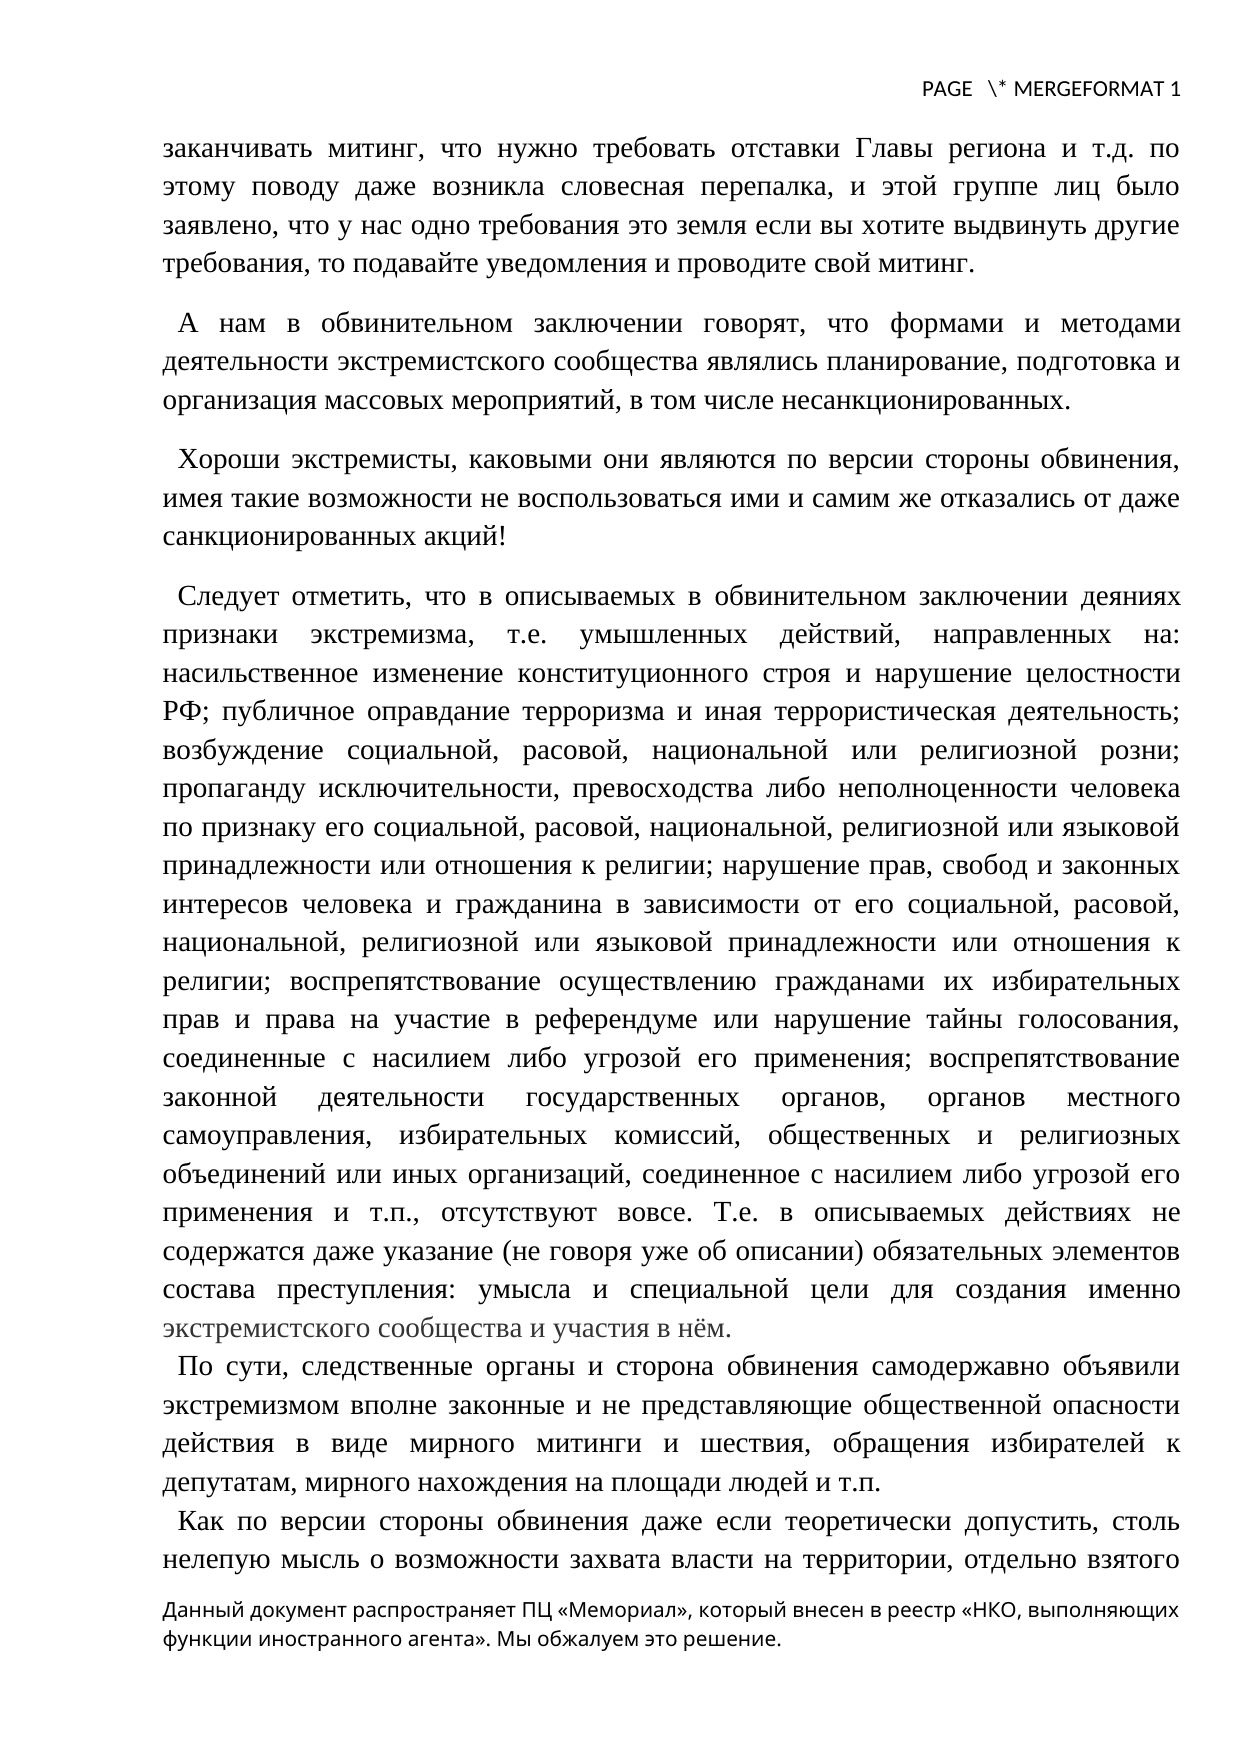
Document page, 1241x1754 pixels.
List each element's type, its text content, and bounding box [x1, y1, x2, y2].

text По сути, следственные органы и сторона обвинения самодержавно объявили экстремизмом вполне законные и не представляющие общественной опасности действия в виде мирного митинги и шествия, обращения избирателей к депутатам, мирного нахождения на площади людей и т.п. [162, 1458, 1181, 1498]
text Хороши экстремисты, каковыми они являются по версии стороны обвинения, имея такие возможности не воспользоваться ими и самим же отказались от даже санкционированных акций! [162, 441, 1181, 552]
text Следует отметить, что в описываемых в обвинительном заключении деяниях признаки экстремизма, т.е. умышленных действий, направленных на: насильственное изменение конституционного строя и нарушение целостности РФ; публичное оправдание терроризма и иная террористическая деятельность; возбуждение социальной, расовой, национальной или религиозной розни; пропаганду исключительности, превосходства либо неполноценности человека по признаку его социальной, расовой, национальной, религиозной или языковой принадлежности или отношения к религии; нарушение прав, свобод и законных интересов человека и гражданина в зависимости от его социальной, расовой, национальной, религиозной или языковой принадлежности или отношения к религии; воспрепятствование осуществлению гражданами их избирательных прав и права на участие в референдуме или нарушение тайны голосования, соединенные с насилием либо угрозой его применения; воспрепятствование законной деятельности государственных органов, органов местного самоуправления, избирательных комиссий, общественных и религиозных объединений или иных организаций, соединенное с насилием либо угрозой его применения и т.п., отсутствуют вовсе. Т.е. в описываемых действиях не содержатся даже указание (не говоря уже об описании) обязательных элементов состава преступления: умысла и специальной цели для создания именно экстремистского сообщества и участия в нём. [162, 578, 1181, 1343]
text По сути, следственные органы и сторона обвинения самодержавно объявили экстремизмом вполне законные и не представляющие общественной опасности действия в виде мирного митинги и шествия, обращения избирателей к депутатам, мирного нахождения на площади людей и т.п. [162, 1348, 1181, 1451]
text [162, 1503, 1181, 1575]
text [162, 130, 1181, 279]
text А нам в обвинительном заключении говорят, что формами и методами деятельности экстремистского сообщества являлись планирование, подготовка и организация массовых мероприятий, в том числе несанкционированных. [162, 305, 1181, 415]
